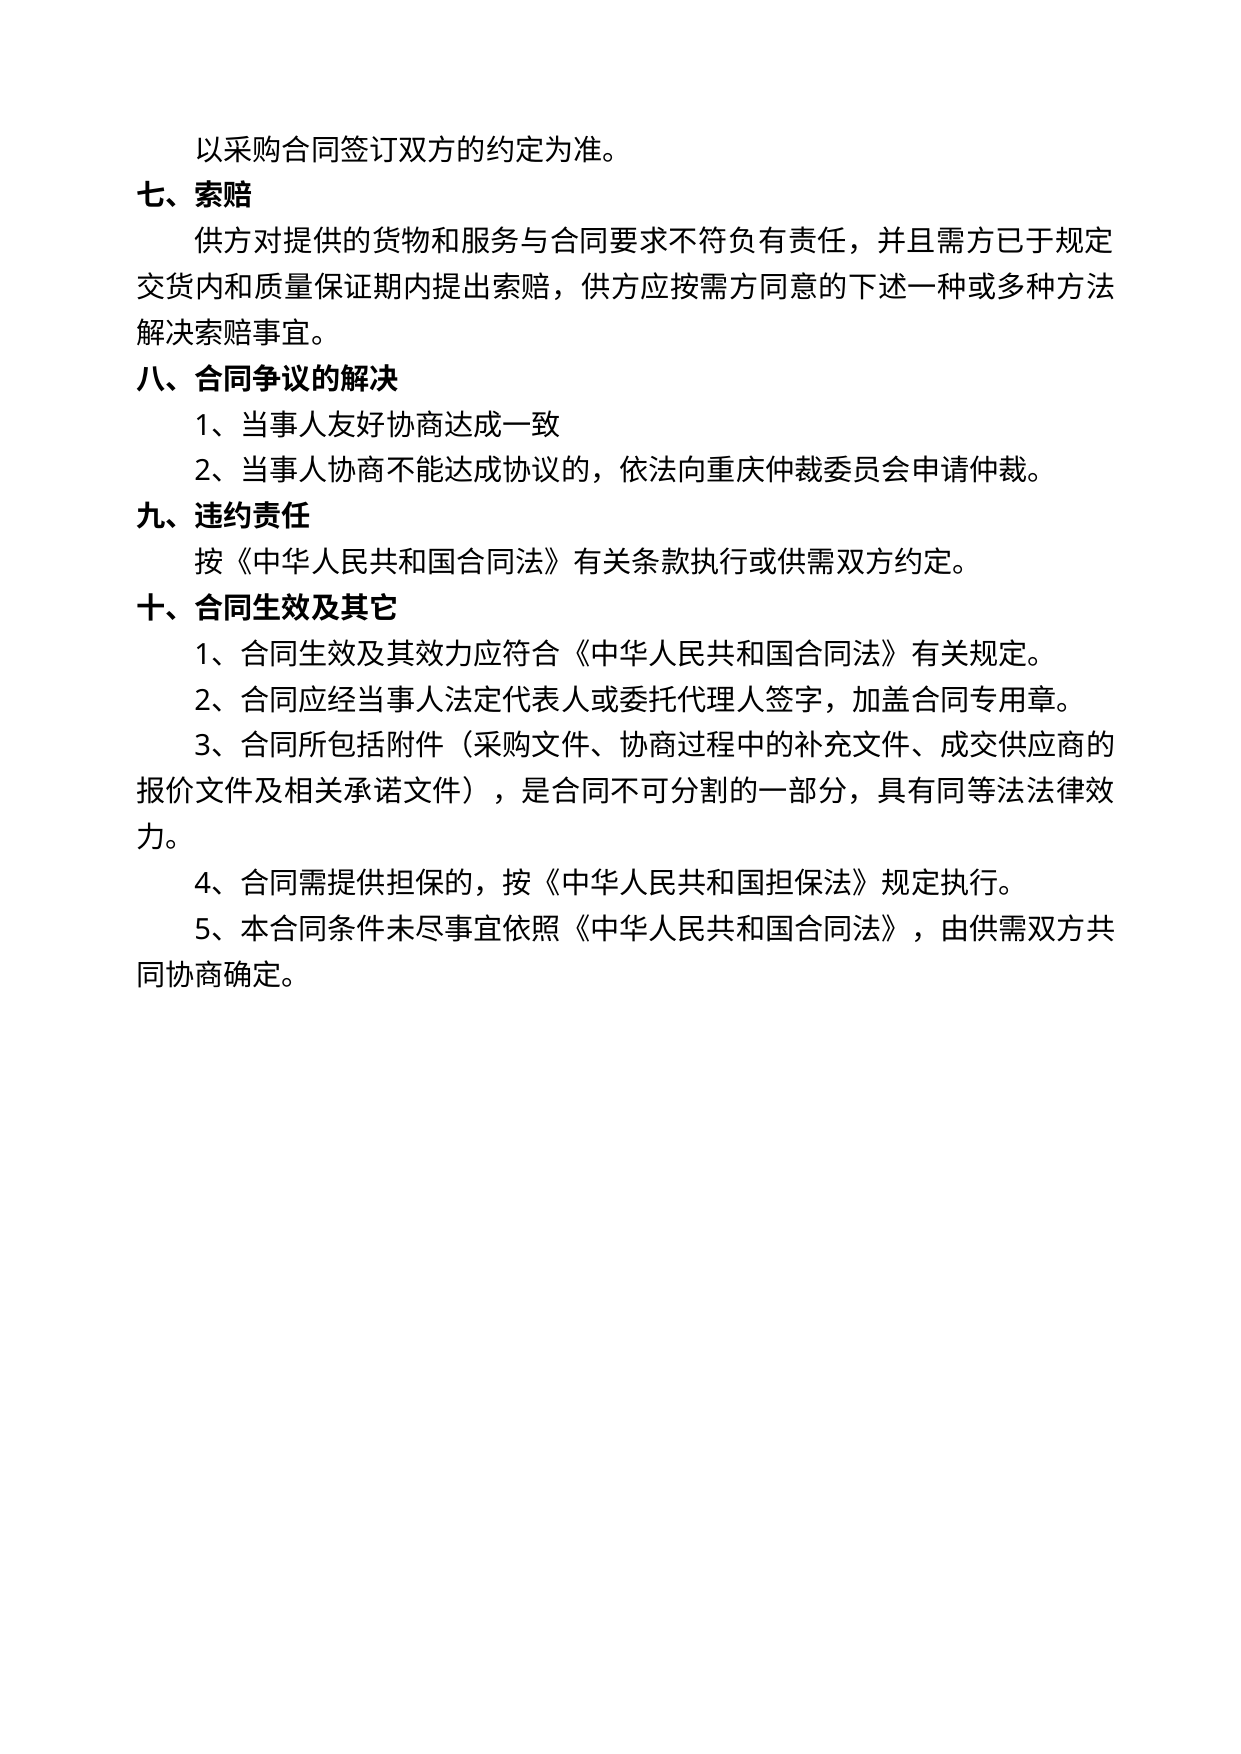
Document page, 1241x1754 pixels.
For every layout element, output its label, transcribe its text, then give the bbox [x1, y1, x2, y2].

text 4、合同需提供担保的，按《中华人民共和国担保法》规定执行。 [136, 857, 1116, 902]
text 八、合同争议的解决 [136, 352, 1116, 398]
text 九、违约责任 [136, 490, 1116, 536]
text 供方对提供的货物和服务与合同要求不符负有责任，并且需方已于规定交货内和质量保证期内提出索赔，供方应按需方同意的下述一种或多种方法解决索赔事宜。 [136, 215, 1116, 352]
text 十、合同生效及其它 [136, 582, 1116, 627]
text 按《中华人民共和国合同法》有关条款执行或供需双方约定。 [136, 536, 1116, 582]
text 七、索赔 [136, 169, 1116, 215]
text 3、合同所包括附件（采购文件、协商过程中的补充文件、成交供应商的报价文件及相关承诺文件），是合同不可分割的一部分，具有同等法法律效力。 [136, 719, 1116, 857]
text 2、当事人协商不能达成协议的，依法向重庆仲裁委员会申请仲裁。 [136, 444, 1116, 490]
text 1、合同生效及其效力应符合《中华人民共和国合同法》有关规定。 [136, 627, 1116, 673]
text 5、本合同条件未尽事宜依照《中华人民共和国合同法》，由供需双方共同协商确定。 [136, 902, 1116, 994]
text 2、合同应经当事人法定代表人或委托代理人签字，加盖合同专用章。 [136, 673, 1116, 719]
text 以采购合同签订双方的约定为准。 [136, 123, 1116, 169]
text 1、当事人友好协商达成一致 [136, 398, 1116, 444]
